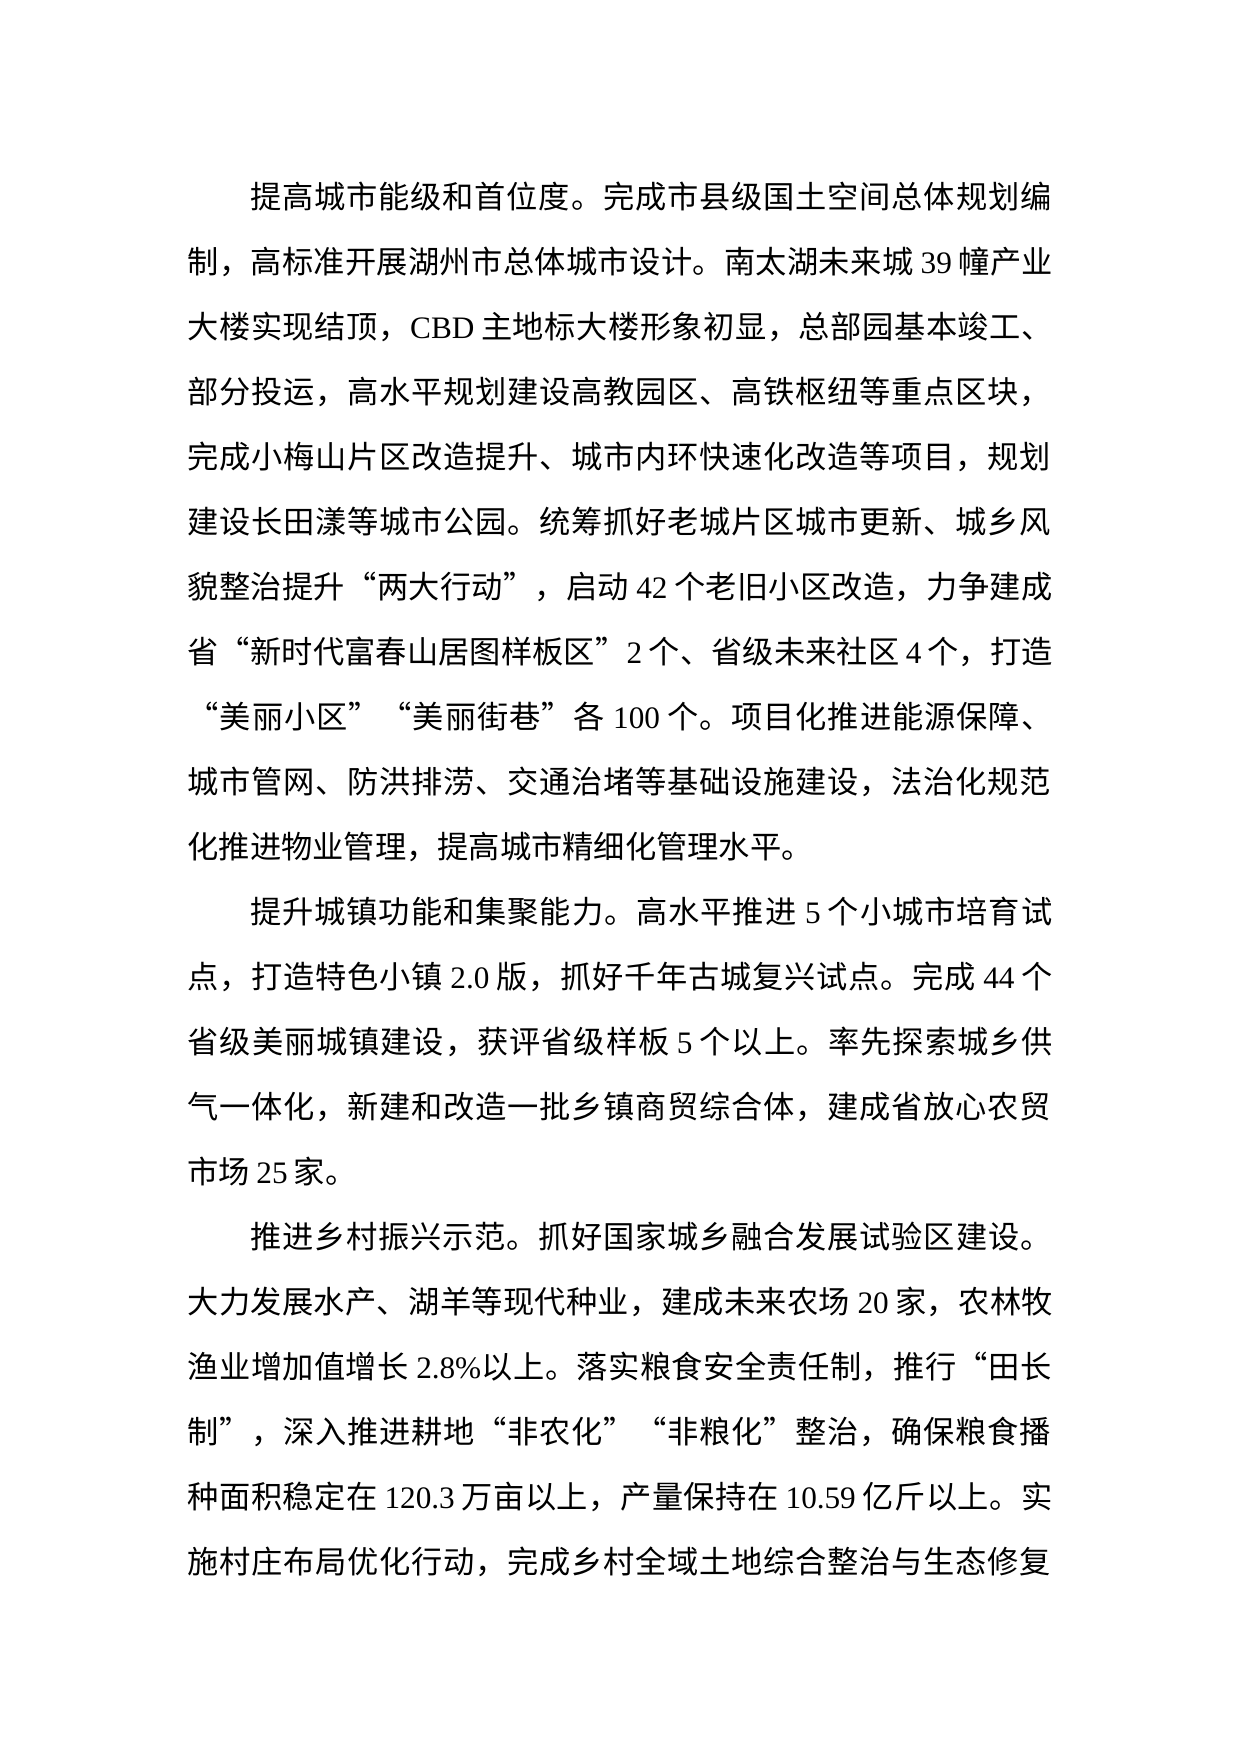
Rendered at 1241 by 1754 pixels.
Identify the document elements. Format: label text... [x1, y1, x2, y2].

text 提升城镇功能和集聚能力。高水平推进5个小城市培育试点，打造特色小镇2.0版，抓好千年古城复兴试点。完成44个省级美丽城镇建设，获评省级样板5个以上。率先探索城乡供气一体化，新建和改造一批乡镇商贸综合体，建成省放心农贸市场25家。 [187, 877, 1053, 1202]
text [187, 1202, 1053, 1592]
text 提高城市能级和首位度。完成市县级国土空间总体规划编制，高标准开展湖州市总体城市设计。南太湖未来城39幢产业大楼实现结顶，CBD主地标大楼形象初显，总部园基本竣工、部分投运，高水平规划建设高教园区、高铁枢纽等重点区块，完成小梅山片区改造提升、城市内环快速化改造等项目，规划建设长田漾等城市公园。统筹抓好老城片区城市更新、城乡风貌整治提升“两大行动”，启动42个老旧小区改造，力争建成省“新时代富春山居图样板区”2个、省级未来社区4个，打造“美丽小区”“美丽街巷”各100个。项目化推进能源保障、城市管网、防洪排涝、交通治堵等基础设施建设，法治化规范化推进物业管理，提高城市精细化管理水平。 [187, 162, 1053, 877]
